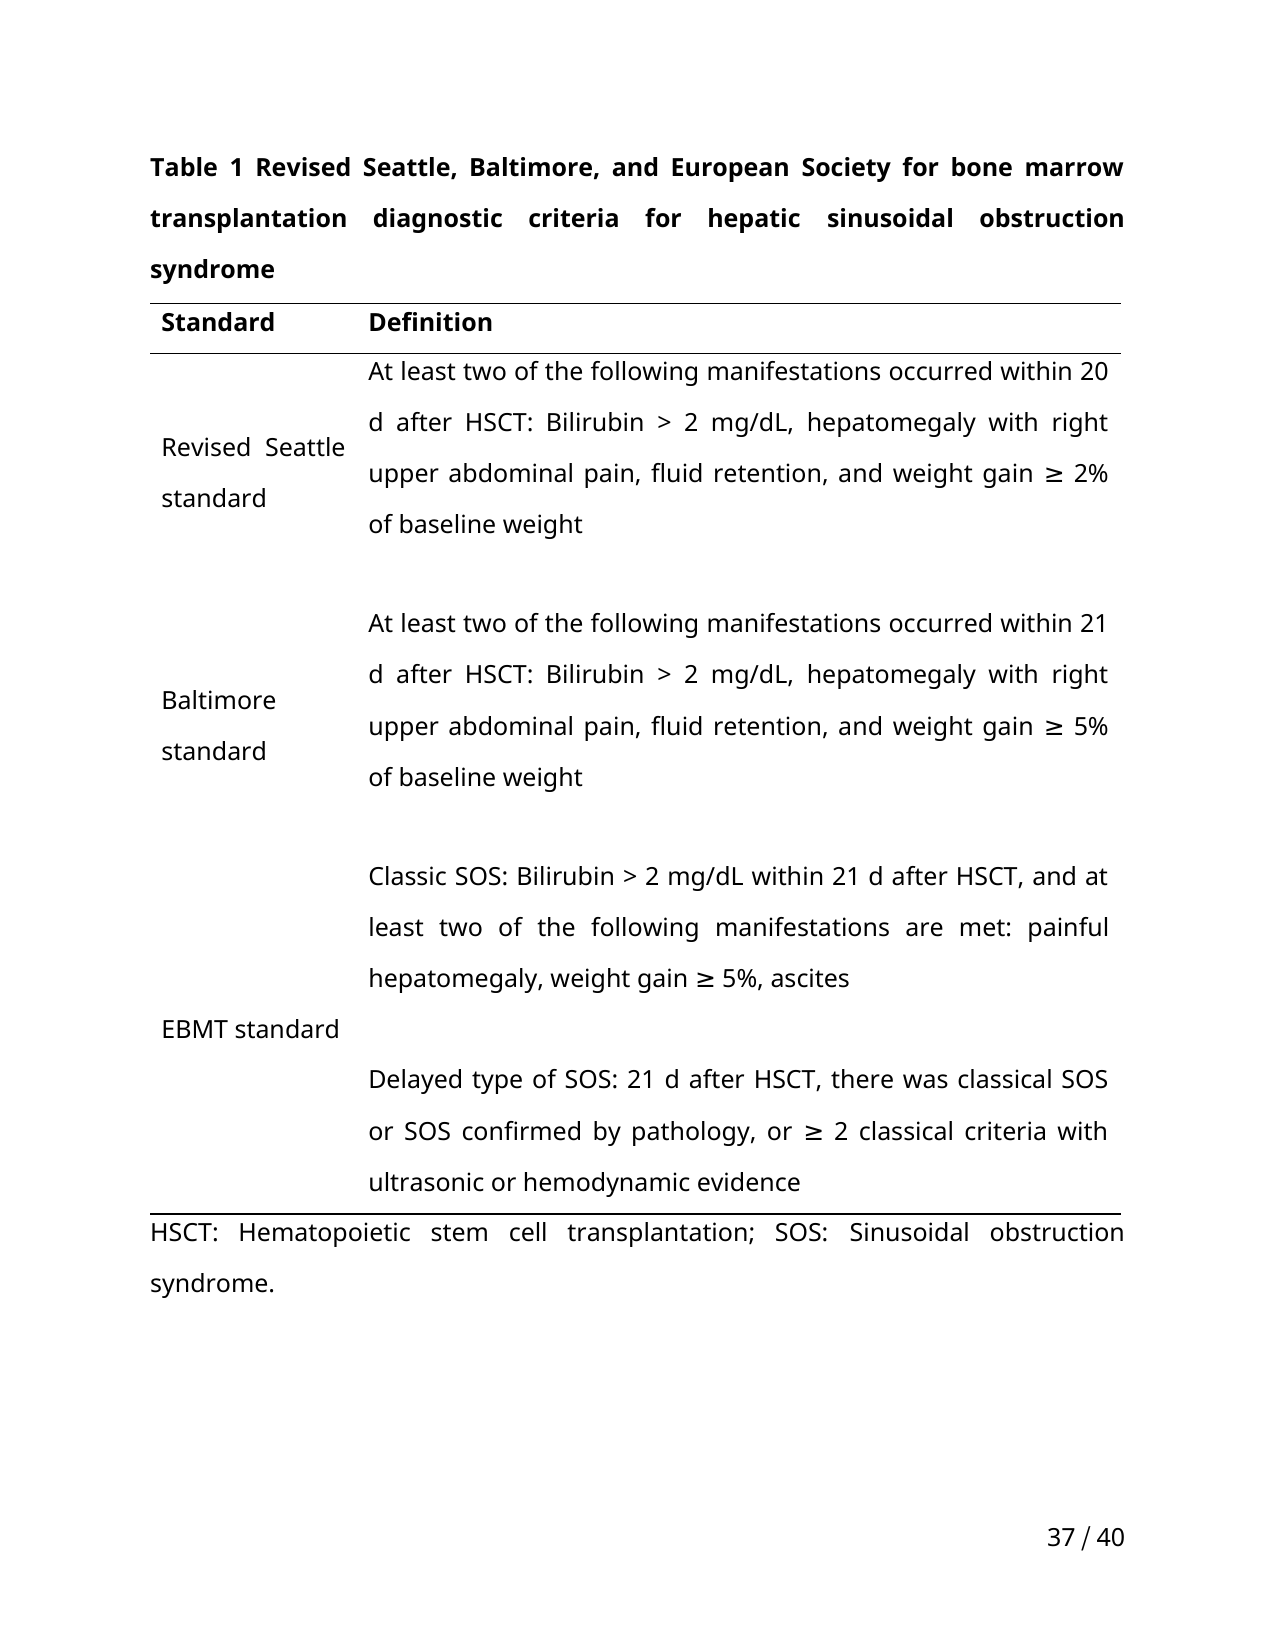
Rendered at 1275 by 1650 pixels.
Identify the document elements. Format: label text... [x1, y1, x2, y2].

table_cell At least two of the following manifestations occurred within 21 d after HSCT: Bilirubin > 2 mg/dL, hepatomegaly with right upper abdominal pain, fluid retention, and weight gain ≥ 5% of baseline weight [357, 606, 1121, 858]
table_header Definition [357, 304, 1121, 352]
table_cell Delayed type of SOS: 21 d after HSCT, there was classical SOS or SOS confirmed by pathology, or ≥ 2 classical criteria with ultrasonic or hemodynamic evidence [357, 1060, 1121, 1212]
table_header Standard [150, 304, 357, 352]
table_cell EBMT standard [150, 859, 357, 1212]
table_cell Revised Seattle standard [150, 354, 357, 606]
text Table 1 Revised Seattle, Baltimore, and European Society for bone marrow transplantation diagnostic criteria for hepatic sinusoidal obstruction syndrome [150, 150, 1125, 286]
table_cell At least two of the following manifestations occurred within 20 d after HSCT: Bilirubin > 2 mg/dL, hepatomegaly with right upper abdominal pain, fluid retention, and weight gain ≥ 2% of baseline weight [357, 354, 1121, 606]
text HSCT: Hematopoietic stem cell transplantation; SOS: Sinusoidal obstruction syndrome. [150, 1214, 1125, 1300]
table_cell Baltimore standard [150, 606, 357, 858]
table_cell Classic SOS: Bilirubin > 2 mg/dL within 21 d after HSCT, and at least two of the following manifestations are met: painful hepatomegaly, weight gain ≥ 5%, ascites [357, 859, 1121, 1060]
